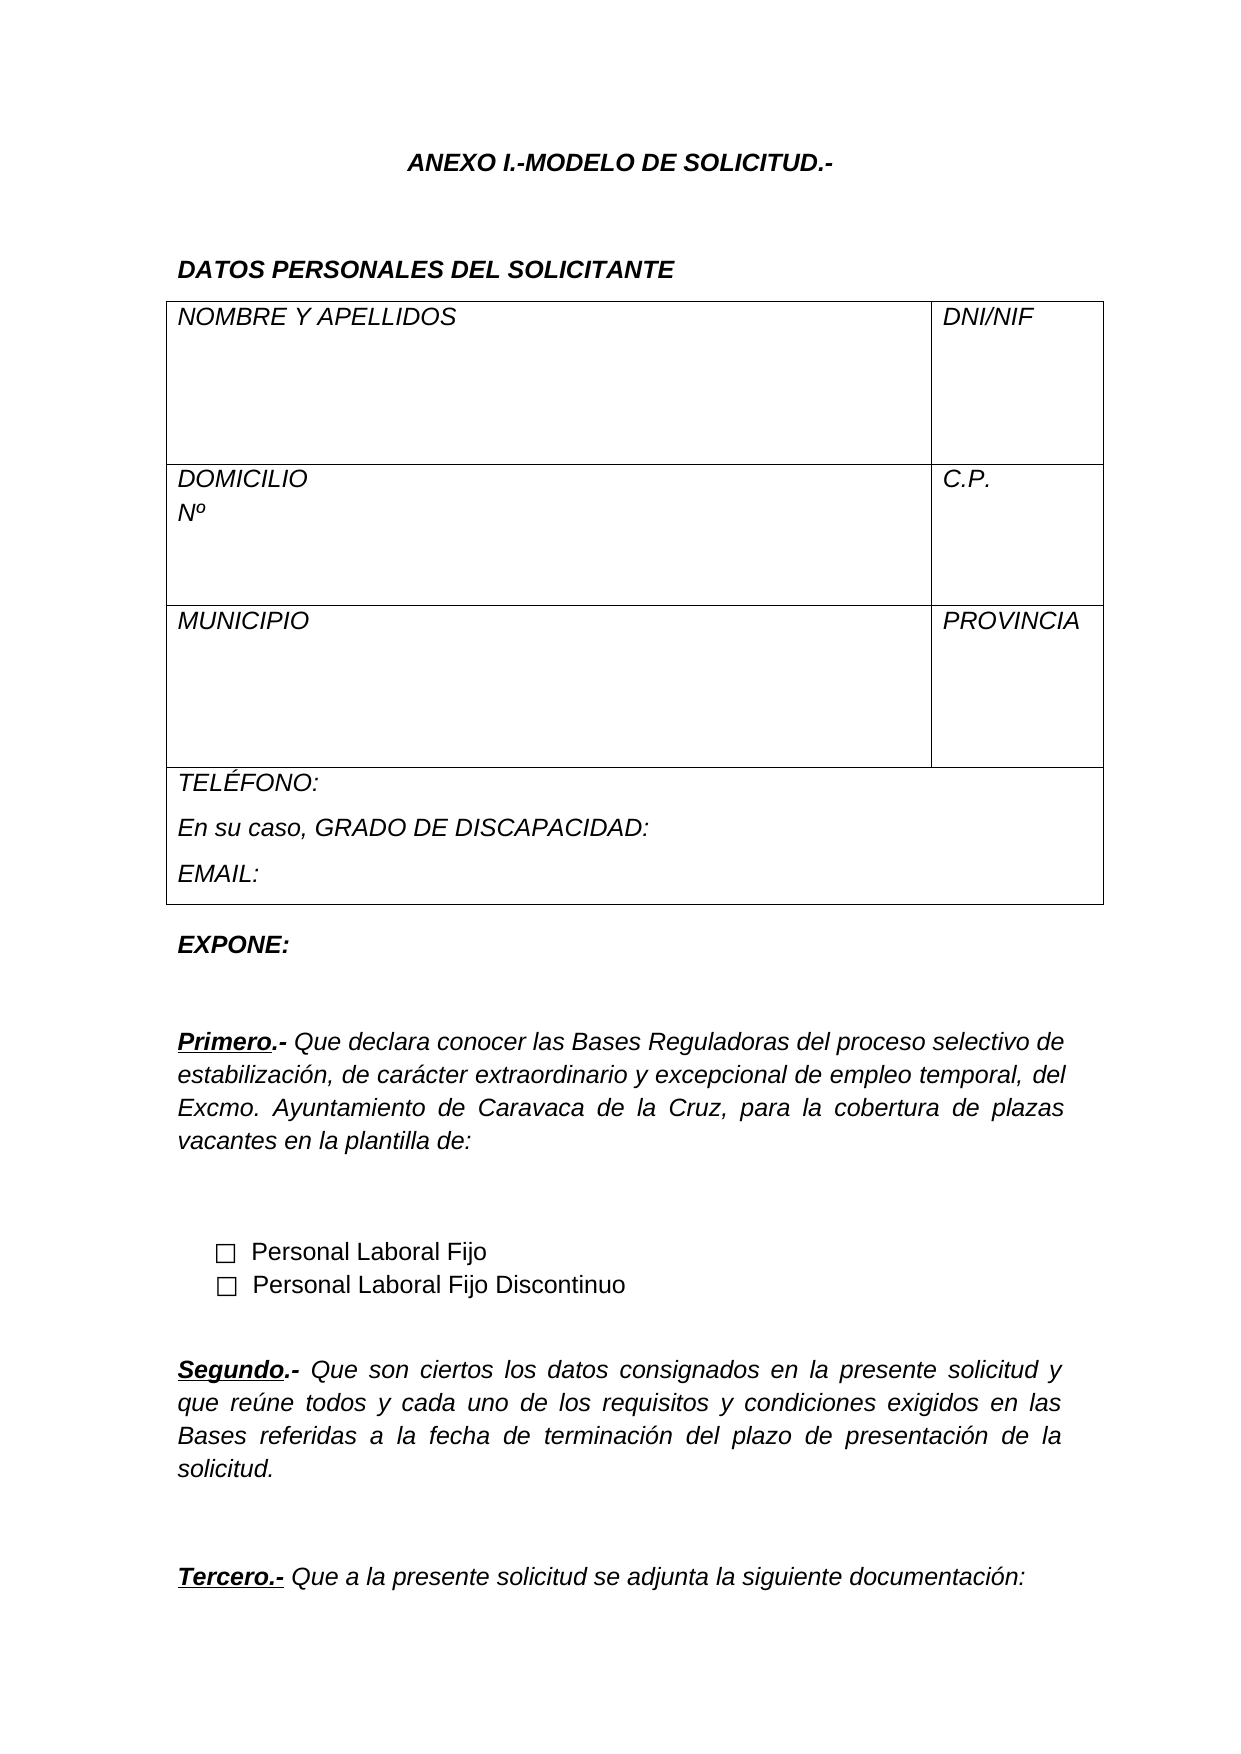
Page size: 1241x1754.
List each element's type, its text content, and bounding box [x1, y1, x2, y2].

text Primero.- Que declara conocer las Bases Reguladoras del proceso selectivo de estabilización, de carácter extraordinario y excepcional de empleo temporal, del Excmo. Ayuntamiento de Caravaca de la Cruz, para la cobertura de plazas vacantes en la plantilla de: [177, 1027, 1066, 1155]
text Tercero.- Que a la presente solicitud se adjunta la siguiente documentación: [177, 1562, 1063, 1591]
table_header NOMBRE Y APELLIDOS [167, 302, 931, 463]
text ANEXO I.-MODELO DE SOLICITUD.- [177, 148, 1063, 176]
table_cell PROVINCIA [932, 606, 1103, 767]
text DATOS PERSONALES DEL SOLICITANTE [177, 255, 1066, 284]
table_header DNI/NIF [932, 302, 1103, 463]
list Personal Laboral Fijo Discontinuo [215, 1267, 1066, 1301]
table_cell DOMICILIO Nº [167, 465, 931, 605]
list Personal Laboral Fijo [213, 1233, 1066, 1267]
text EXPONE: [177, 930, 1063, 959]
text Segundo.- Que son ciertos los datos consignados en la presente solicitud y que reúne todos y cada uno de los requisitos y condiciones exigidos en las Bases referidas a la fecha de terminación del plazo de presentación de la solicitud. [177, 1355, 1063, 1483]
table_cell TELÉFONO: En su caso, GRADO DE DISCAPACIDAD: EMAIL: [167, 768, 1103, 904]
table_cell MUNICIPIO [167, 606, 931, 767]
table_cell C.P. [932, 465, 1103, 605]
